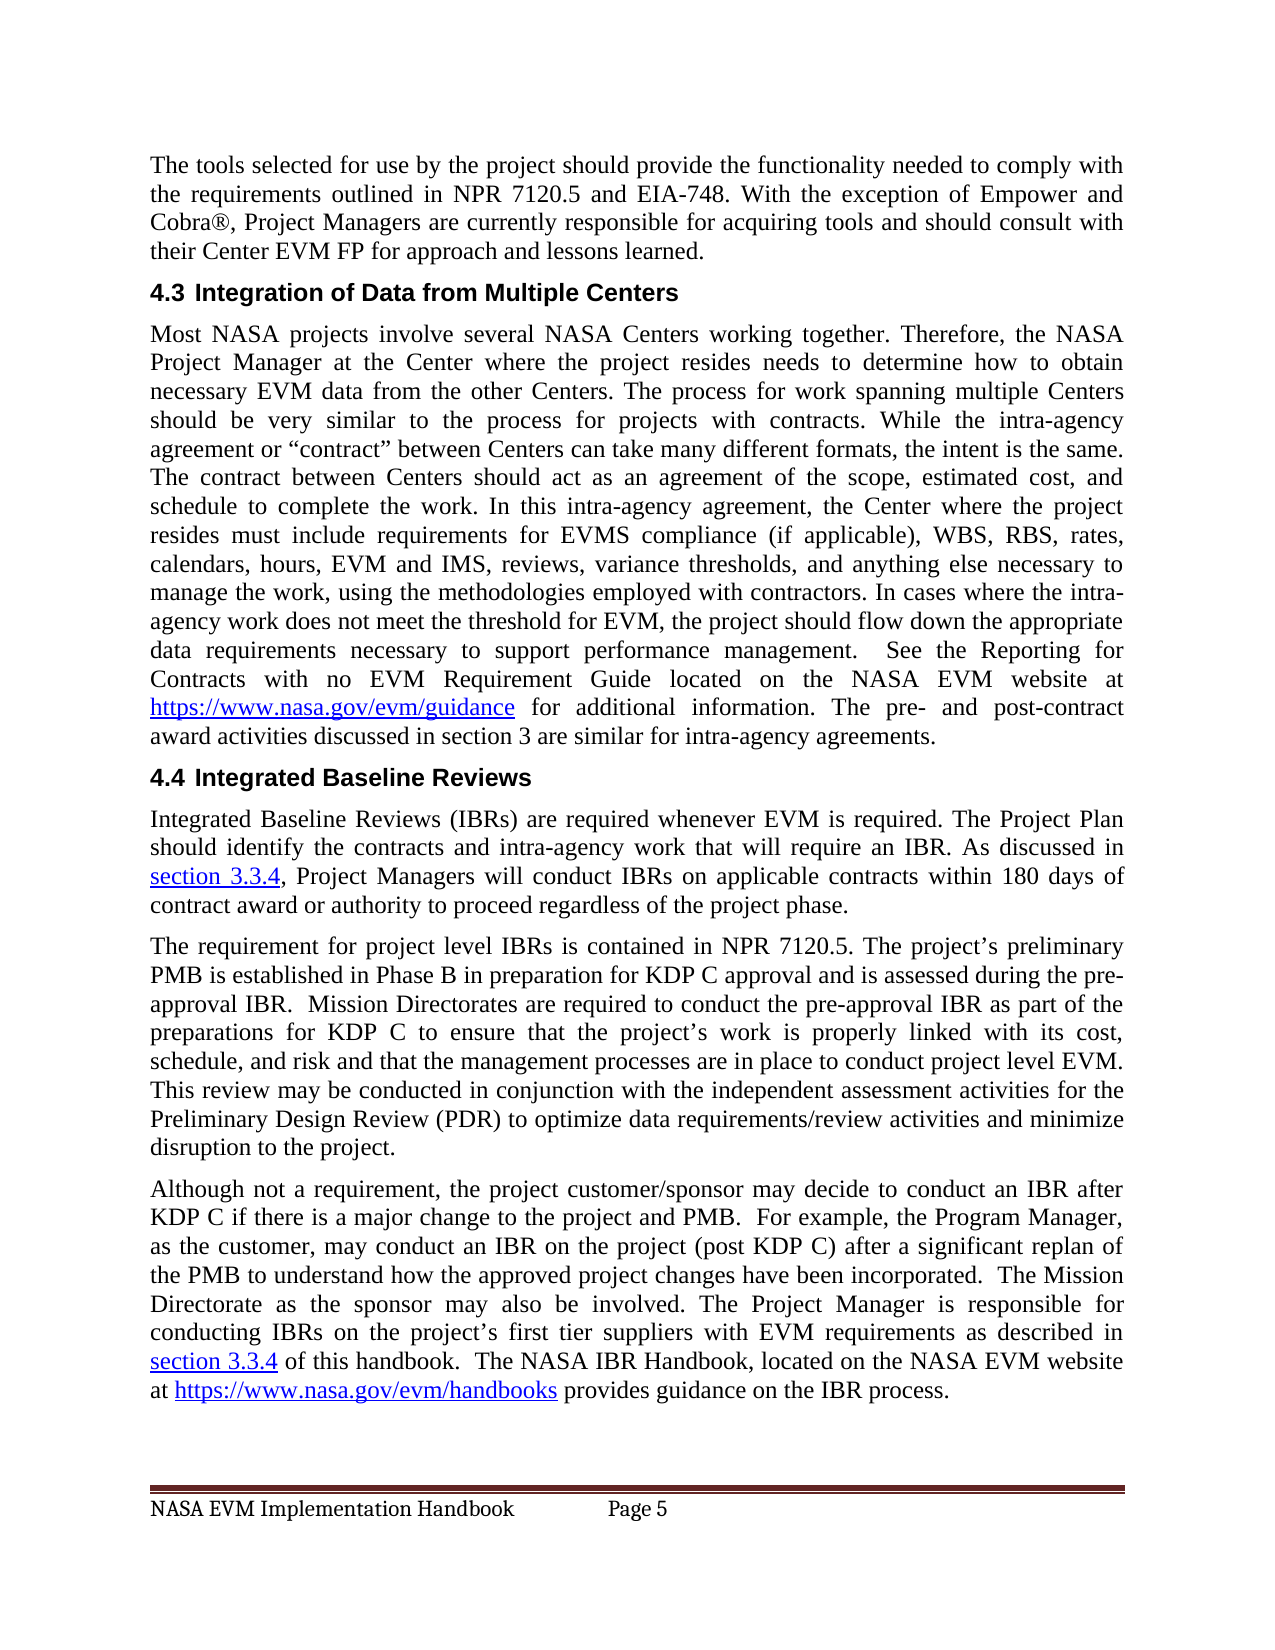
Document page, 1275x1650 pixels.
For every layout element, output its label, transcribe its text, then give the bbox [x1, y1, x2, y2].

text Integrated Baseline Reviews (IBRs) are required whenever EVM is required. The Project Plan should identify the contracts and intra-agency work that will require an IBR. As discussed in section 3.3.4, Project Managers will conduct IBRs on applicable contracts within 180 days of contract award or authority to proceed regardless of the project phase. [150, 804, 1125, 919]
text The requirement for project level IBRs is contained in NPR 7120.5. The project’s preliminary PMB is established in Phase B in preparation for KDP C approval and is assessed during the pre-approval IBR. Mission Directorates are required to conduct the pre-approval IBR as part of the preparations for KDP C to ensure that the project’s work is properly linked with its cost, schedule, and risk and that the management processes are in place to conduct project level EVM. This review may be conducted in conjunction with the independent assessment activities for the Preliminary Design Review (PDR) to optimize data requirements/review activities and minimize disruption to the project. [150, 931, 1125, 1161]
text Although not a requirement, the project customer/sponsor may decide to conduct an IBR after KDP C if there is a major change to the project and PMB. For example, the Program Manager, as the customer, may conduct an IBR on the project (post KDP C) after a significant replan of the PMB to understand how the approved project changes have been incorporated. The Mission Directorate as the sponsor may also be involved. The Project Manager is responsible for conducting IBRs on the project’s first tier suppliers with EVM requirements as described in section 3.3.4 of this handbook. The NASA IBR Handbook, located on the NASA EVM website at https://www.nasa.gov/evm/handbooks provides guidance on the IBR process. [150, 1174, 1125, 1404]
subtitle Integration of Data from Multiple Centers [150, 277, 1125, 306]
text Most NASA projects involve several NASA Centers working together. Therefore, the NASA Project Manager at the Center where the project resides needs to determine how to obtain necessary EVM data from the other Centers. The process for work spanning multiple Centers should be very similar to the process for projects with contracts. While the intra-agency agreement or “contract” between Centers can take many different formats, the intent is the same. The contract between Centers should act as an agreement of the scope, estimated cost, and schedule to complete the work. In this intra-agency agreement, the Center where the project resides must include requirements for EVMS compliance (if applicable), WBS, RBS, rates, calendars, hours, EVM and IMS, reviews, variance thresholds, and anything else necessary to manage the work, using the methodologies employed with contractors. In cases where the intra-agency work does not meet the threshold for EVM, the project should flow down the appropriate data requirements necessary to support performance management. See the Reporting for Contracts with no EVM Requirement Guide located on the NASA EVM website at https://www.nasa.gov/evm/guidance for additional information. The pre- and post-contract award activities discussed in section 3 are similar for intra-agency agreements. [150, 319, 1125, 750]
text The tools selected for use by the project should provide the functionality needed to comply with the requirements outlined in NPR 7120.5 and EIA-748. With the exception of Empower and Cobra®, Project Managers are currently responsible for acquiring tools and should consult with their Center EVM FP for approach and lessons learned. [150, 150, 1125, 265]
subtitle Integrated Baseline Reviews [150, 762, 1125, 791]
